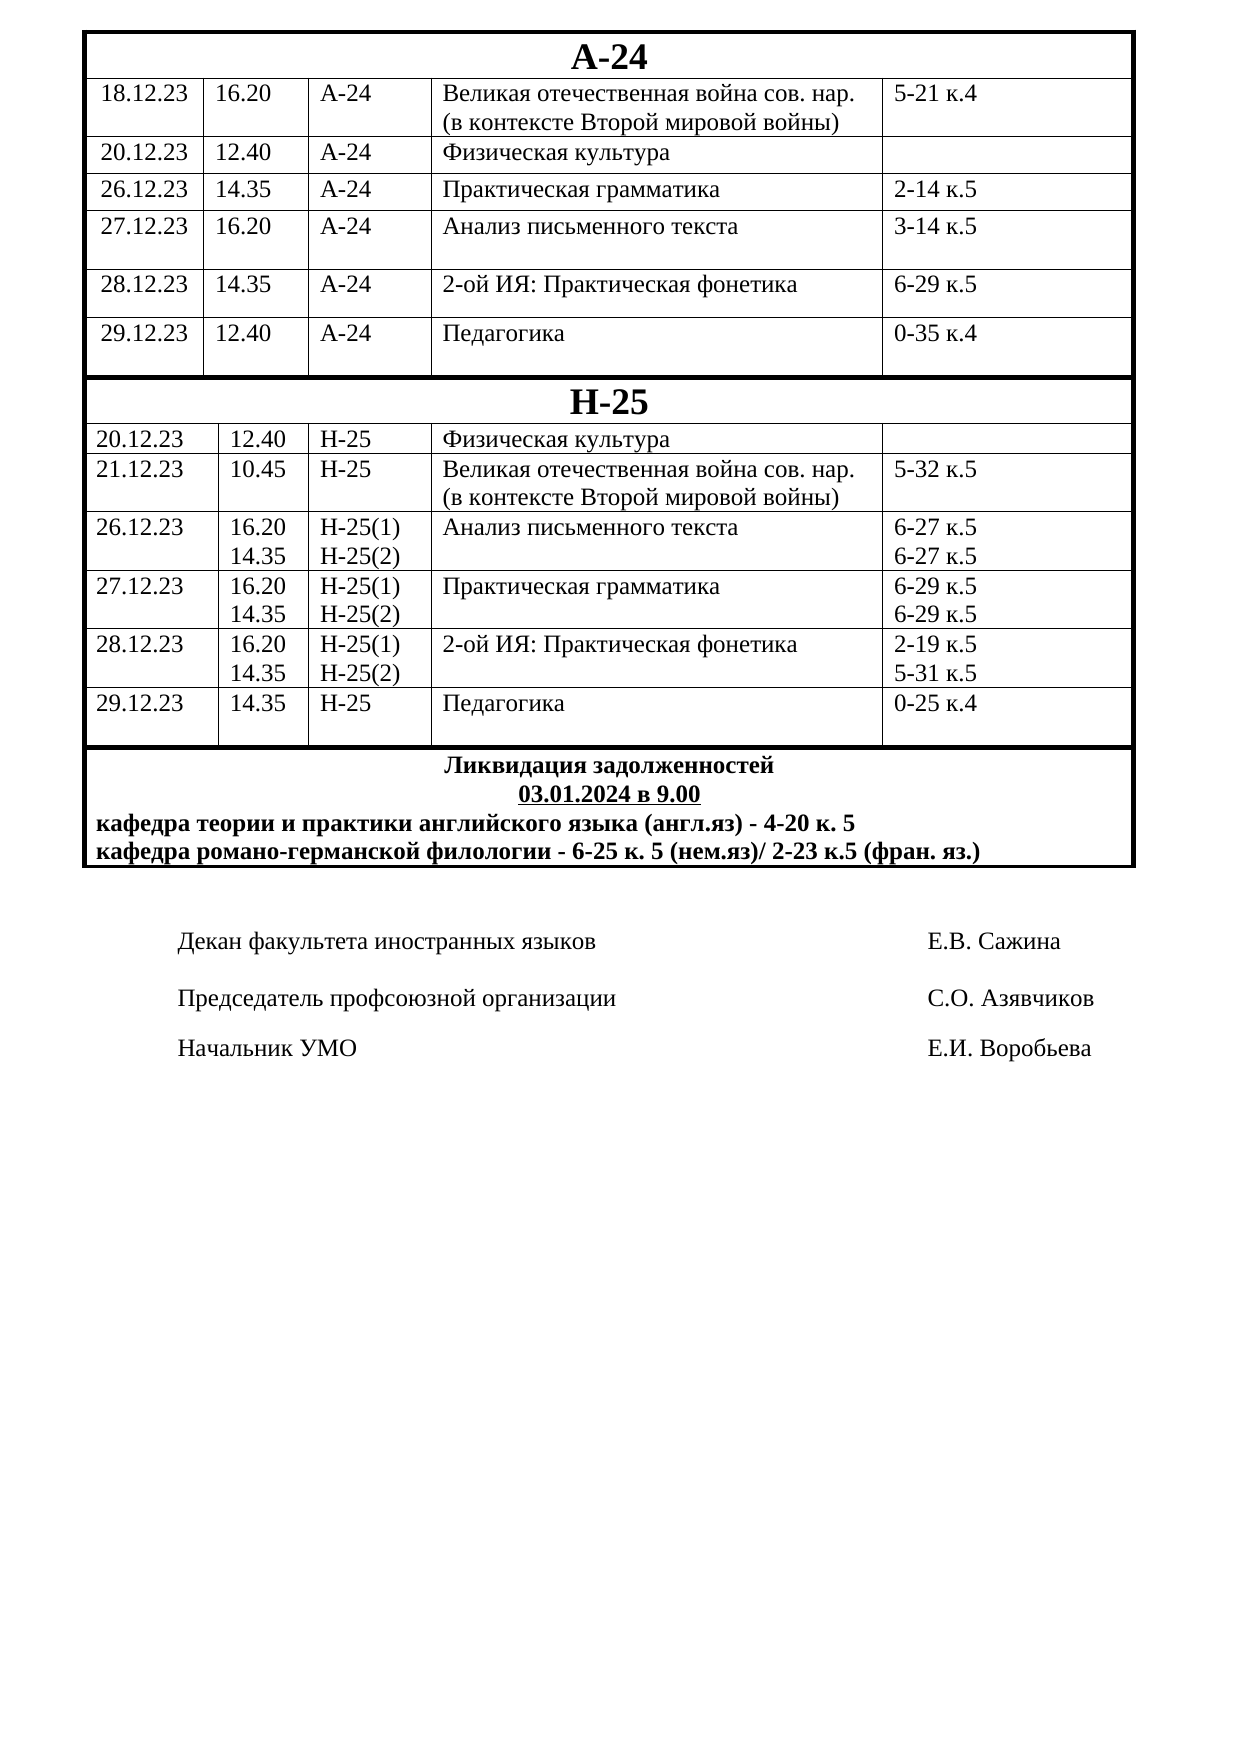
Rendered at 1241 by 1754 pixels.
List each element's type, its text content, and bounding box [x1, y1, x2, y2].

table_cell 16.2014.35 [219, 571, 308, 628]
table_cell Н-25(1) Н-25(2) [309, 512, 431, 570]
table_cell 14.35 [204, 174, 308, 210]
text Председатель профсоюзной организации С.О. Азявчиков [177, 983, 1152, 1012]
table_cell Н-25 [309, 424, 431, 453]
table_cell 6-29 к.5 6-29 к.5 [883, 571, 1131, 628]
table_cell 12.40 [204, 137, 308, 173]
table_cell Н-25(1) Н-25(2) [309, 571, 431, 628]
table_cell А-24 [87, 34, 1131, 77]
text Декан факультета иностранных языков Е.В. Сажина [177, 926, 1152, 954]
table_cell Н-25 [309, 454, 431, 511]
table_cell 0-25 к.4 [883, 688, 1131, 745]
table_cell 2-ой ИЯ: Практическая фонетика [432, 270, 882, 317]
table_cell 28.12.23 [87, 270, 203, 317]
table_cell А-24 [309, 318, 431, 375]
table_cell 20.12.23 [87, 137, 203, 173]
table_cell Великая отечественная война сов. нар. (в контексте Второй мировой войны) [432, 79, 882, 136]
table_cell Н-25(1) Н-25(2) [309, 629, 431, 687]
table_cell 16.20 [204, 79, 308, 136]
table_cell 12.40 [219, 424, 308, 453]
table_cell 29.12.23 [87, 318, 203, 375]
table_cell 18.12.23 [87, 79, 203, 136]
table_cell 20.12.23 [87, 424, 218, 453]
table_cell [883, 137, 1131, 173]
table_cell 10.45 [219, 454, 308, 511]
table_cell 6-29 к.5 [883, 270, 1131, 317]
table_cell 16.20 14.35 [219, 512, 308, 570]
table_cell 6-27 к.5 6-27 к.5 [883, 512, 1131, 570]
table_cell Физическая культура [432, 137, 882, 173]
table_cell Педагогика [432, 318, 882, 375]
table_cell 26.12.23 [87, 512, 218, 570]
table_cell А-24 [309, 270, 431, 317]
table_cell 16.20 [204, 211, 308, 268]
table_cell 12.40 [204, 318, 308, 375]
table_cell 5-21 к.4 [883, 79, 1131, 136]
table_cell Анализ письменного текста [432, 211, 882, 268]
table_cell Н-25 [309, 688, 431, 745]
table_cell 14.35 [219, 688, 308, 745]
table_cell Практическая грамматика [432, 174, 882, 210]
table_cell 29.12.23 [87, 688, 218, 745]
table_cell 16.20 14.35 [219, 629, 308, 687]
table_cell 5-32 к.5 [883, 454, 1131, 511]
table_cell Великая отечественная война сов. нар. (в контексте Второй мировой войны) [432, 454, 882, 511]
table_cell 21.12.23 [87, 454, 218, 511]
table_cell Н-25 [87, 380, 1131, 423]
table_cell 2-19 к.5 5-31 к.5 [883, 629, 1131, 687]
table_cell [883, 424, 1131, 453]
table_cell 0-35 к.4 [883, 318, 1131, 375]
table_cell 2-14 к.5 [883, 174, 1131, 210]
table_cell 3-14 к.5 [883, 211, 1131, 268]
table_cell 26.12.23 [87, 174, 203, 210]
table_cell Анализ письменного текста [432, 512, 882, 570]
table_cell 2-ой ИЯ: Практическая фонетика [432, 629, 882, 687]
table_cell Практическая грамматика [432, 571, 882, 628]
table_cell А-24 [309, 174, 431, 210]
table_cell А-24 [309, 79, 431, 136]
table_cell 27.12.23 [87, 571, 218, 628]
table_cell А-24 [309, 137, 431, 173]
table_cell 28.12.23 [87, 629, 218, 687]
table_cell Ликвидация задолженностей 03.01.2024 в 9.00 кафедра теории и практики английского языка (англ.яз) - 4-20 к. 5 кафедра романо-германской филологии - 6-25 к. 5 (нем.яз)/ 2-23 к.5 (фран. яз.) [87, 750, 1131, 865]
table_cell А-24 [309, 211, 431, 268]
table_cell Педагогика [432, 688, 882, 745]
table_cell 27.12.23 [87, 211, 203, 268]
table_cell 14.35 [204, 270, 308, 317]
table_cell Физическая культура [432, 424, 882, 453]
text Начальник УМО Е.И. Воробьева [177, 1033, 1152, 1062]
